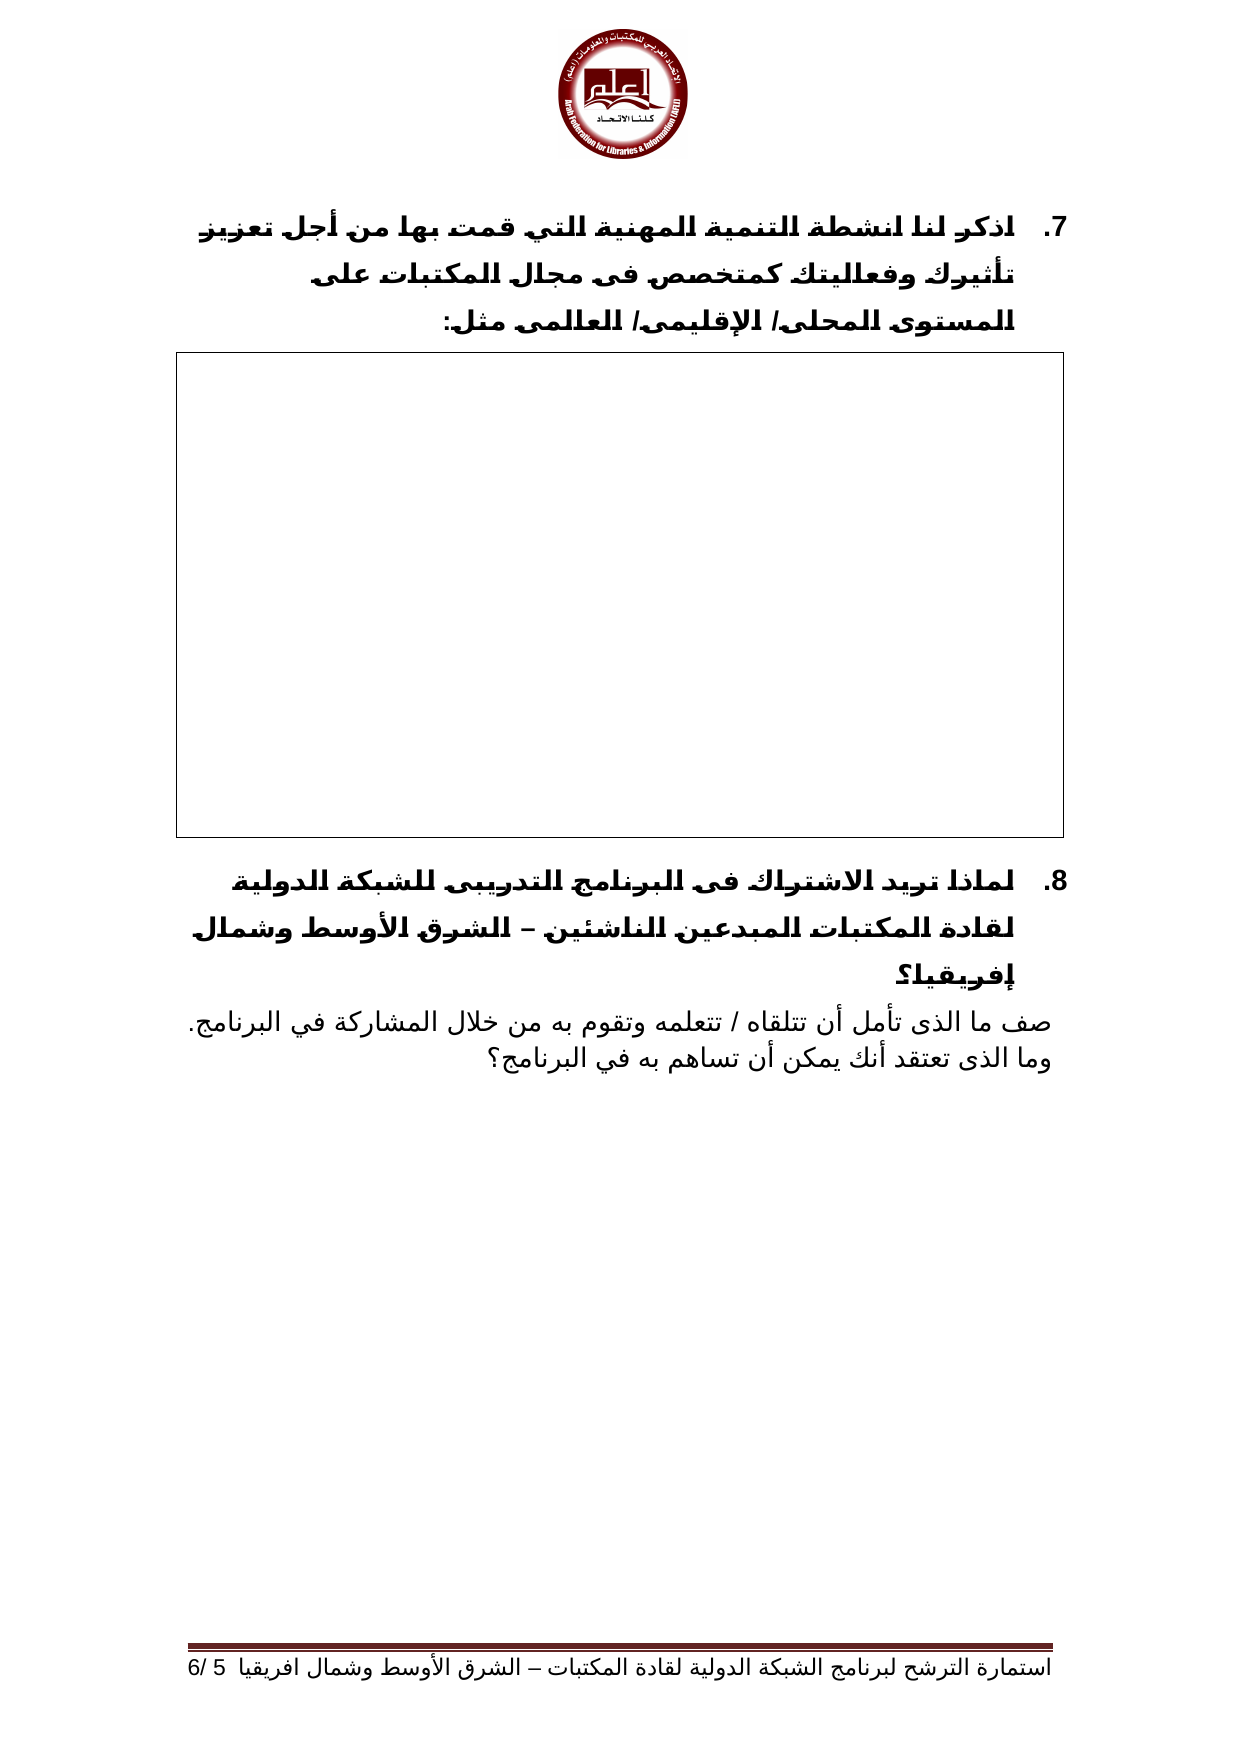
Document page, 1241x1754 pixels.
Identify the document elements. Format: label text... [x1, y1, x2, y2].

picture [558, 29, 688, 159]
subtitle اذكر لنا انشطة التنمية المهنية التي قمت بها من أجل تعزيز تأثيرك وفعاليتك كمتخصص فى مجال المكتبات على المستوى المحلى/ الإقليمى/ العالمى مثل: [187, 209, 1052, 336]
text صف ما الذى تأمل أن تتلقاه / تتعلمه وتقوم به من خلال المشاركة في البرنامج. وما الذى تعتقد أنك يمكن أن تساهم به في البرنامج؟ [187, 1006, 1053, 1073]
subtitle لماذا تريد الاشتراك فى البرنامج التدريبى للشبكة الدولية لقادة المكتبات المبدعين الناشئين – الشرق الأوسط وشمال إفريقيا؟ [187, 863, 1052, 990]
table_header [177, 353, 1063, 837]
